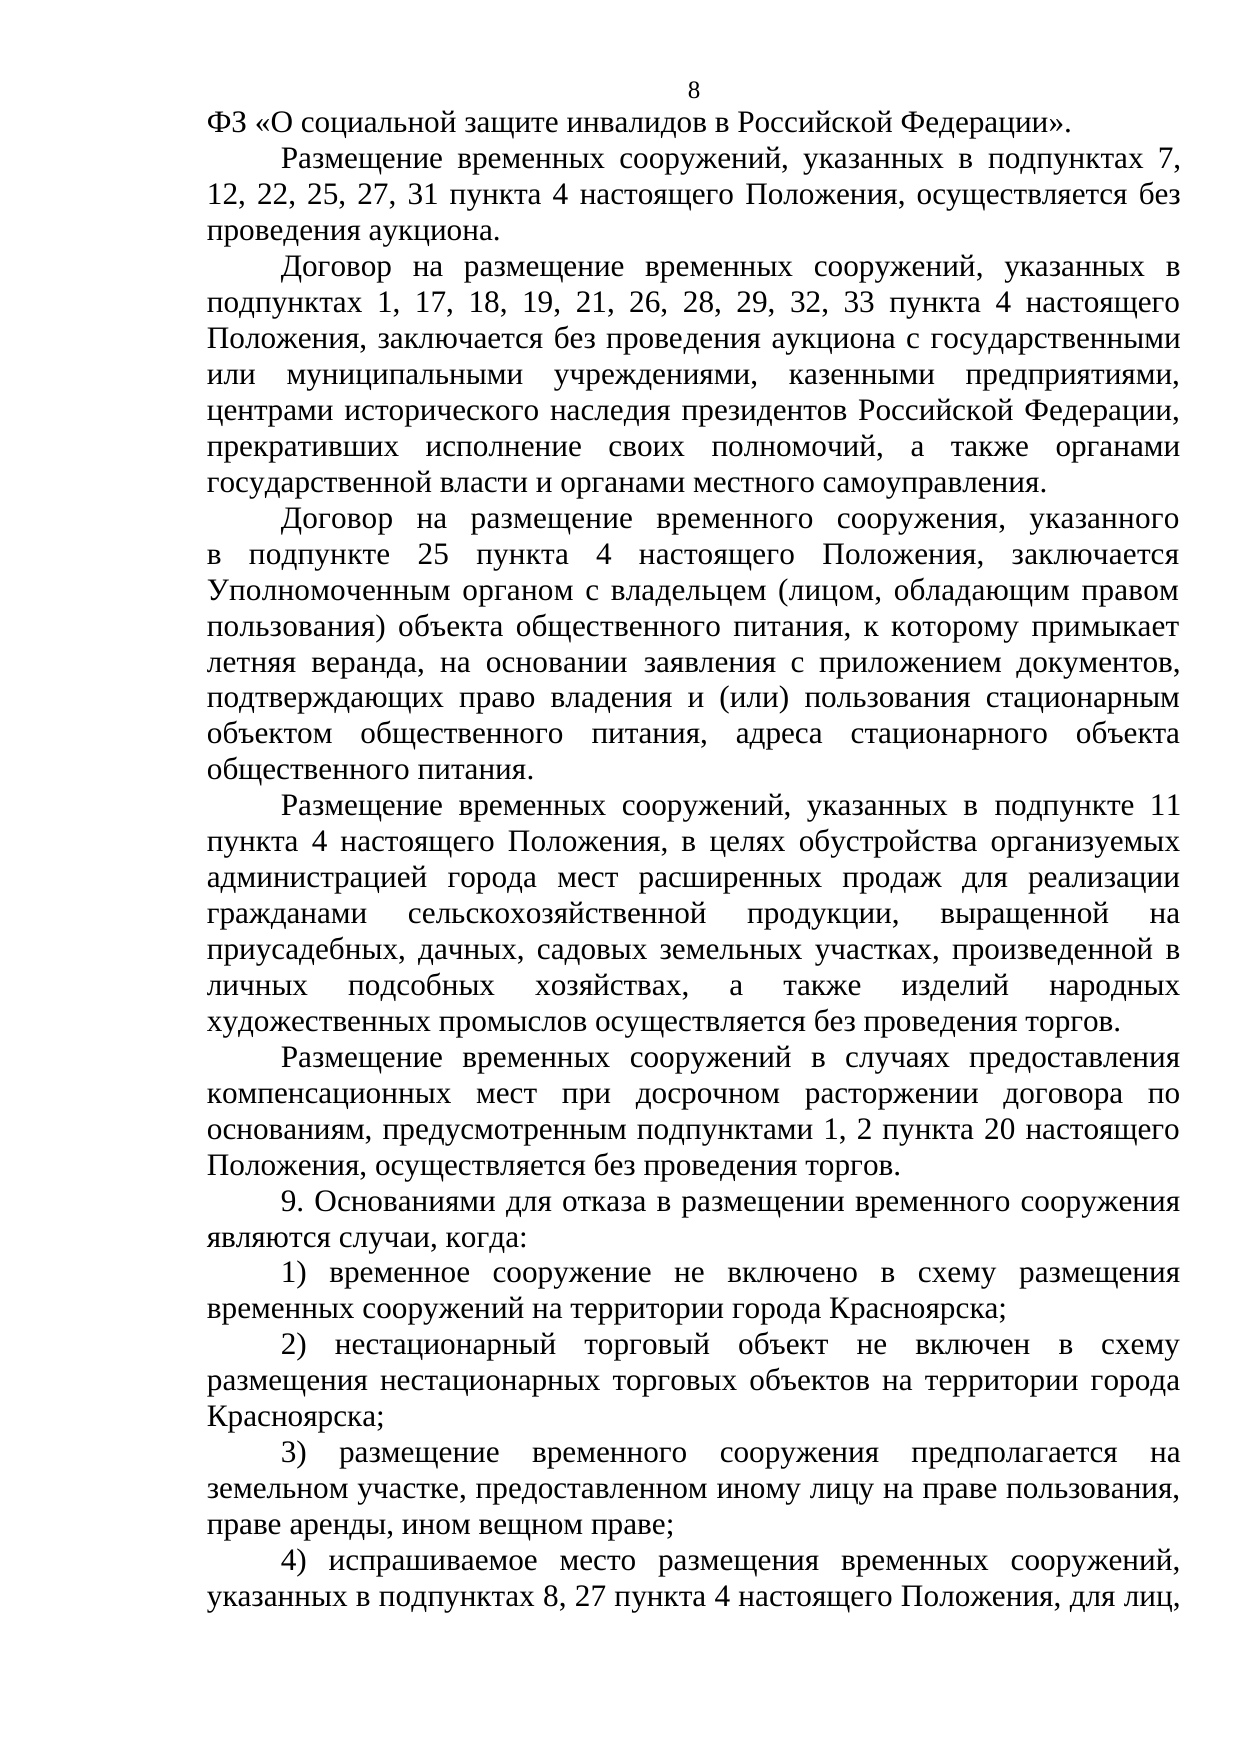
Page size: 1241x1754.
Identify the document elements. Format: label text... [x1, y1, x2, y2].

text Размещение временных сооружений, указанных в подпункте 11 пункта 4 настоящего Положения, в целях обустройства организуемых администрацией города мест расширенных продаж для реализации гражданами сельскохозяйственной продукции, выращенной на приусадебных, дачных, садовых земельных участках, произведенной в личных подсобных хозяйствах, а также изделий народных художественных промыслов осуществляется без проведения торгов. [207, 787, 1181, 1038]
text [207, 104, 1181, 140]
text 3) размещение временного сооружения предполагается на земельном участке, предоставленном иному лицу на праве пользования, праве аренды, ином вещном праве; [207, 1433, 1181, 1541]
text Размещение временных сооружений в случаях предоставления компенсационных мест при досрочном расторжении договора по основаниям, предусмотренным подпунктами 1, 2 пункта 20 настоящего Положения, осуществляется без проведения торгов. [207, 1038, 1181, 1182]
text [207, 1541, 1181, 1613]
text Размещение временных сооружений, указанных в подпунктах 7, 12, 22, 25, 27, 31 пункта 4 настоящего Положения, осуществляется без проведения аукциона. [207, 140, 1181, 247]
text 2) нестационарный торговый объект не включен в схему размещения нестационарных торговых объектов на территории города Красноярска; [207, 1326, 1181, 1433]
text 9. Основаниями для отказа в размещении временного сооружения являются случаи, когда: [207, 1182, 1181, 1254]
text Договор на размещение временных сооружений, указанных в подпунктах 1, 17, 18, 19, 21, 26, 28, 29, 32, 33 пункта 4 настоящего Положения, заключается без проведения аукциона с государственными или муниципальными учреждениями, казенными предприятиями, центрами исторического наследия президентов Российской Федерации, прекративших исполнение своих полномочий, а также органами государственной власти и органами местного самоуправления. [207, 247, 1181, 499]
text Договор на размещение временного сооружения, указанного в подпункте 25 пункта 4 настоящего Положения, заключается Уполномоченным органом с владельцем (лицом, обладающим правом пользования) объекта общественного питания, к которому примыкает летняя веранда, на основании заявления с приложением документов, подтверждающих право владения и (или) пользования стационарным объектом общественного питания, адреса стационарного объекта общественного питания. [207, 499, 1181, 787]
text 1) временное сооружение не включено в схему размещения временных сооружений на территории города Красноярска; [207, 1254, 1181, 1326]
